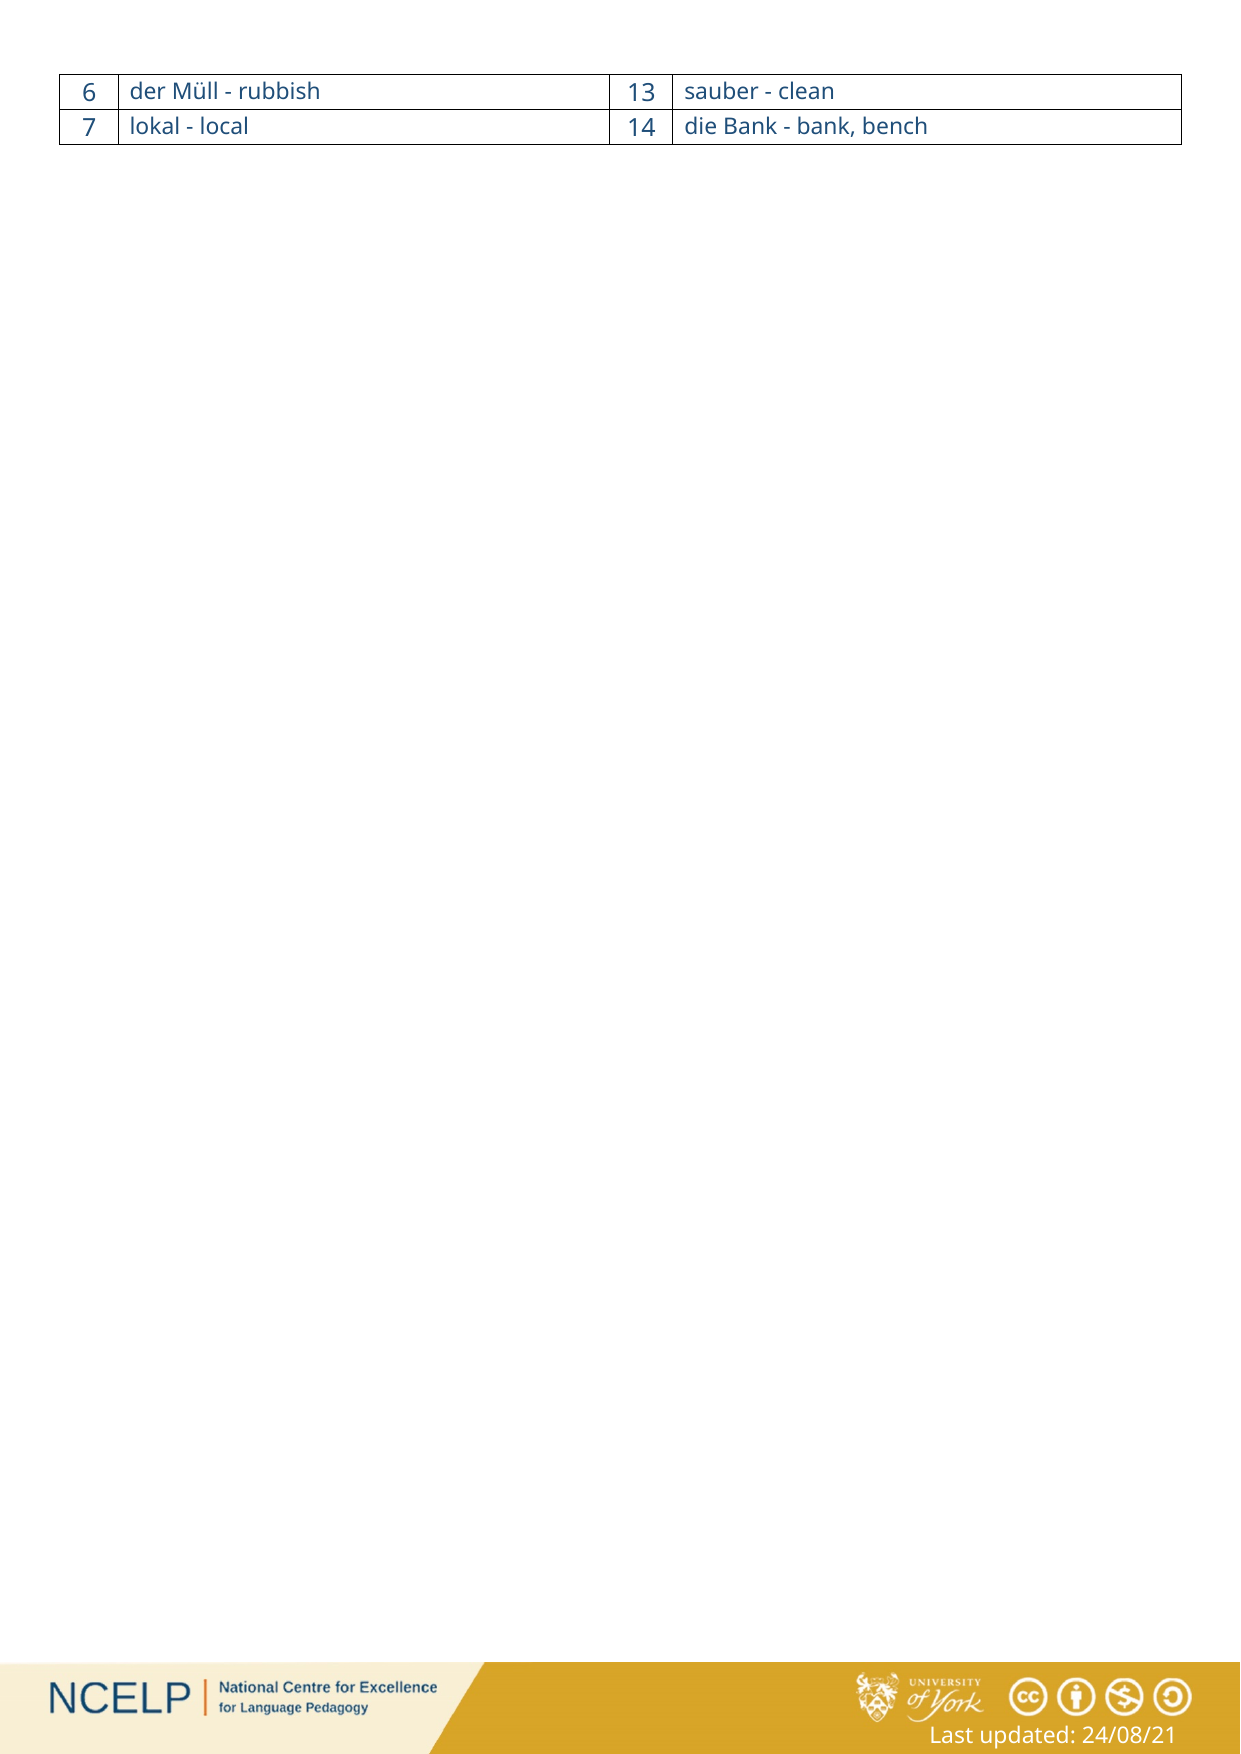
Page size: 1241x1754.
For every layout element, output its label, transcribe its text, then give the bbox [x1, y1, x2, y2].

table_cell lokal - local [119, 110, 609, 144]
table_cell 13 [610, 75, 672, 109]
table_cell 14 [610, 110, 672, 144]
table_cell der Müll - rubbish [119, 75, 609, 109]
table_cell sauber - clean [673, 75, 1181, 109]
picture [0, 1662, 1240, 1754]
table_cell 7 [60, 110, 118, 144]
table_cell 6 [60, 75, 118, 109]
table_cell die Bank - bank, bench [673, 110, 1181, 144]
